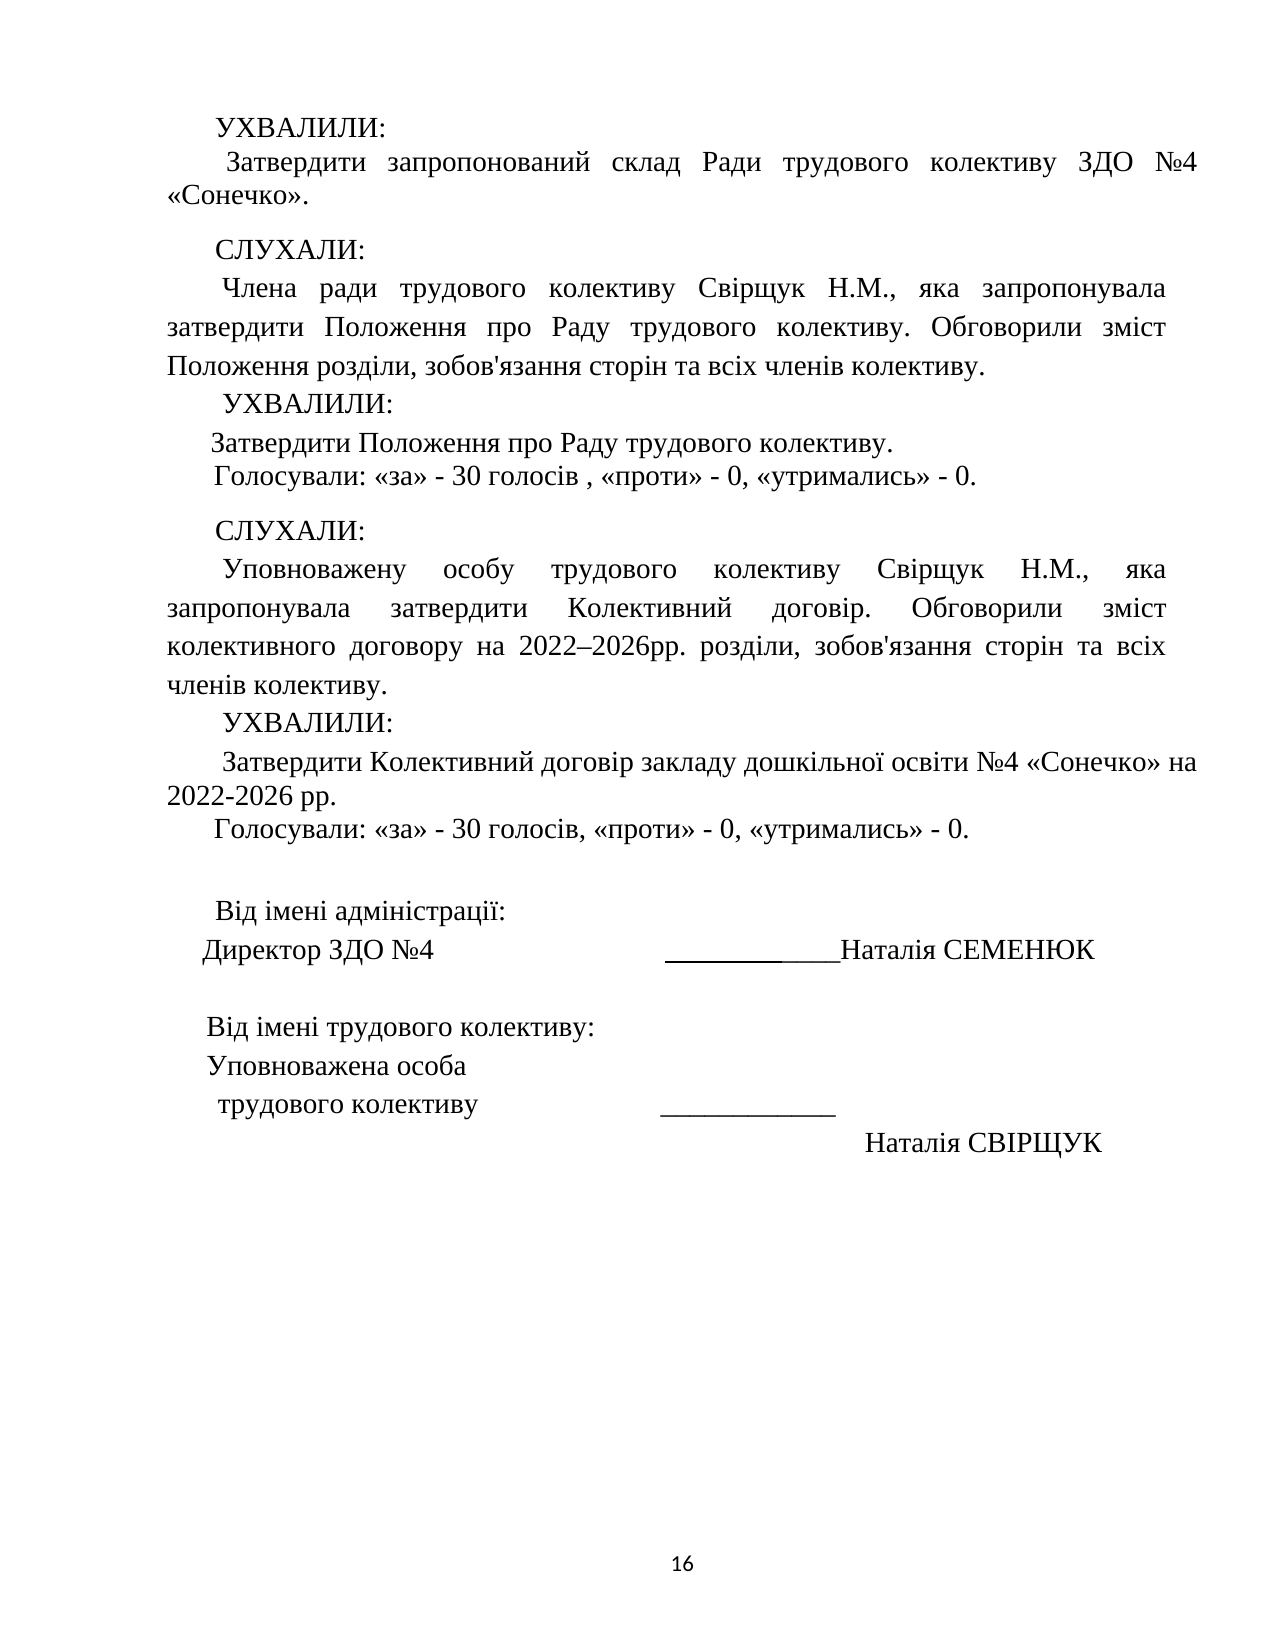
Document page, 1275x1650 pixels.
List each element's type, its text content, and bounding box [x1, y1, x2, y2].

text СЛУХАЛИ: [215, 232, 1198, 265]
text Затвердити Колективний договір закладу дошкільної освіти №4 «Сонечко» на 2022-2026 рр. [167, 744, 1198, 811]
text Від імені трудового колективу: [206, 1009, 860, 1043]
text СЛУХАЛИ: [215, 513, 1198, 546]
text УХВАЛИЛИ: [222, 706, 1198, 739]
text УХВАЛИЛИ: [214, 110, 1198, 144]
text Голосували: «за» - 30 голосів, «проти» - 0, «утримались» - 0. [213, 811, 1198, 845]
text Уповноважену особу трудового колективу Свірщук Н.М., яка запропонувала затвердити Колективний договір. Обговорили зміст колективного договору на 2022–2026рр. розділи, зобов'язання сторін та всіх членів колективу. [167, 551, 1167, 701]
text Від імені адміністрації: [215, 893, 1198, 927]
text Уповноважена особа [206, 1048, 860, 1081]
text трудового колективу ____________ [167, 1086, 860, 1120]
text Члена ради трудового колективу Свірщук Н.М., яка запропонувала затвердити Положення про Раду трудового колективу. Обговорили зміст Положення розділи, зобов'язання сторін та всіх членів колективу. [167, 271, 1167, 381]
text Затвердити запропонований склад Ради трудового колективу ЗДО №4 «Сонечко». [167, 144, 1198, 211]
text УХВАЛИЛИ: [222, 386, 1198, 420]
text Затвердити Положення про Раду трудового колективу. [167, 425, 1198, 458]
text Наталія СВІРЩУК [864, 1125, 1198, 1158]
text Голосували: «за» - 30 голосів , «проти» - 0, «утримались» - 0. [213, 458, 1198, 492]
text Директор ЗДО №4 ____Наталія СЕМЕНЮК [202, 932, 1198, 966]
